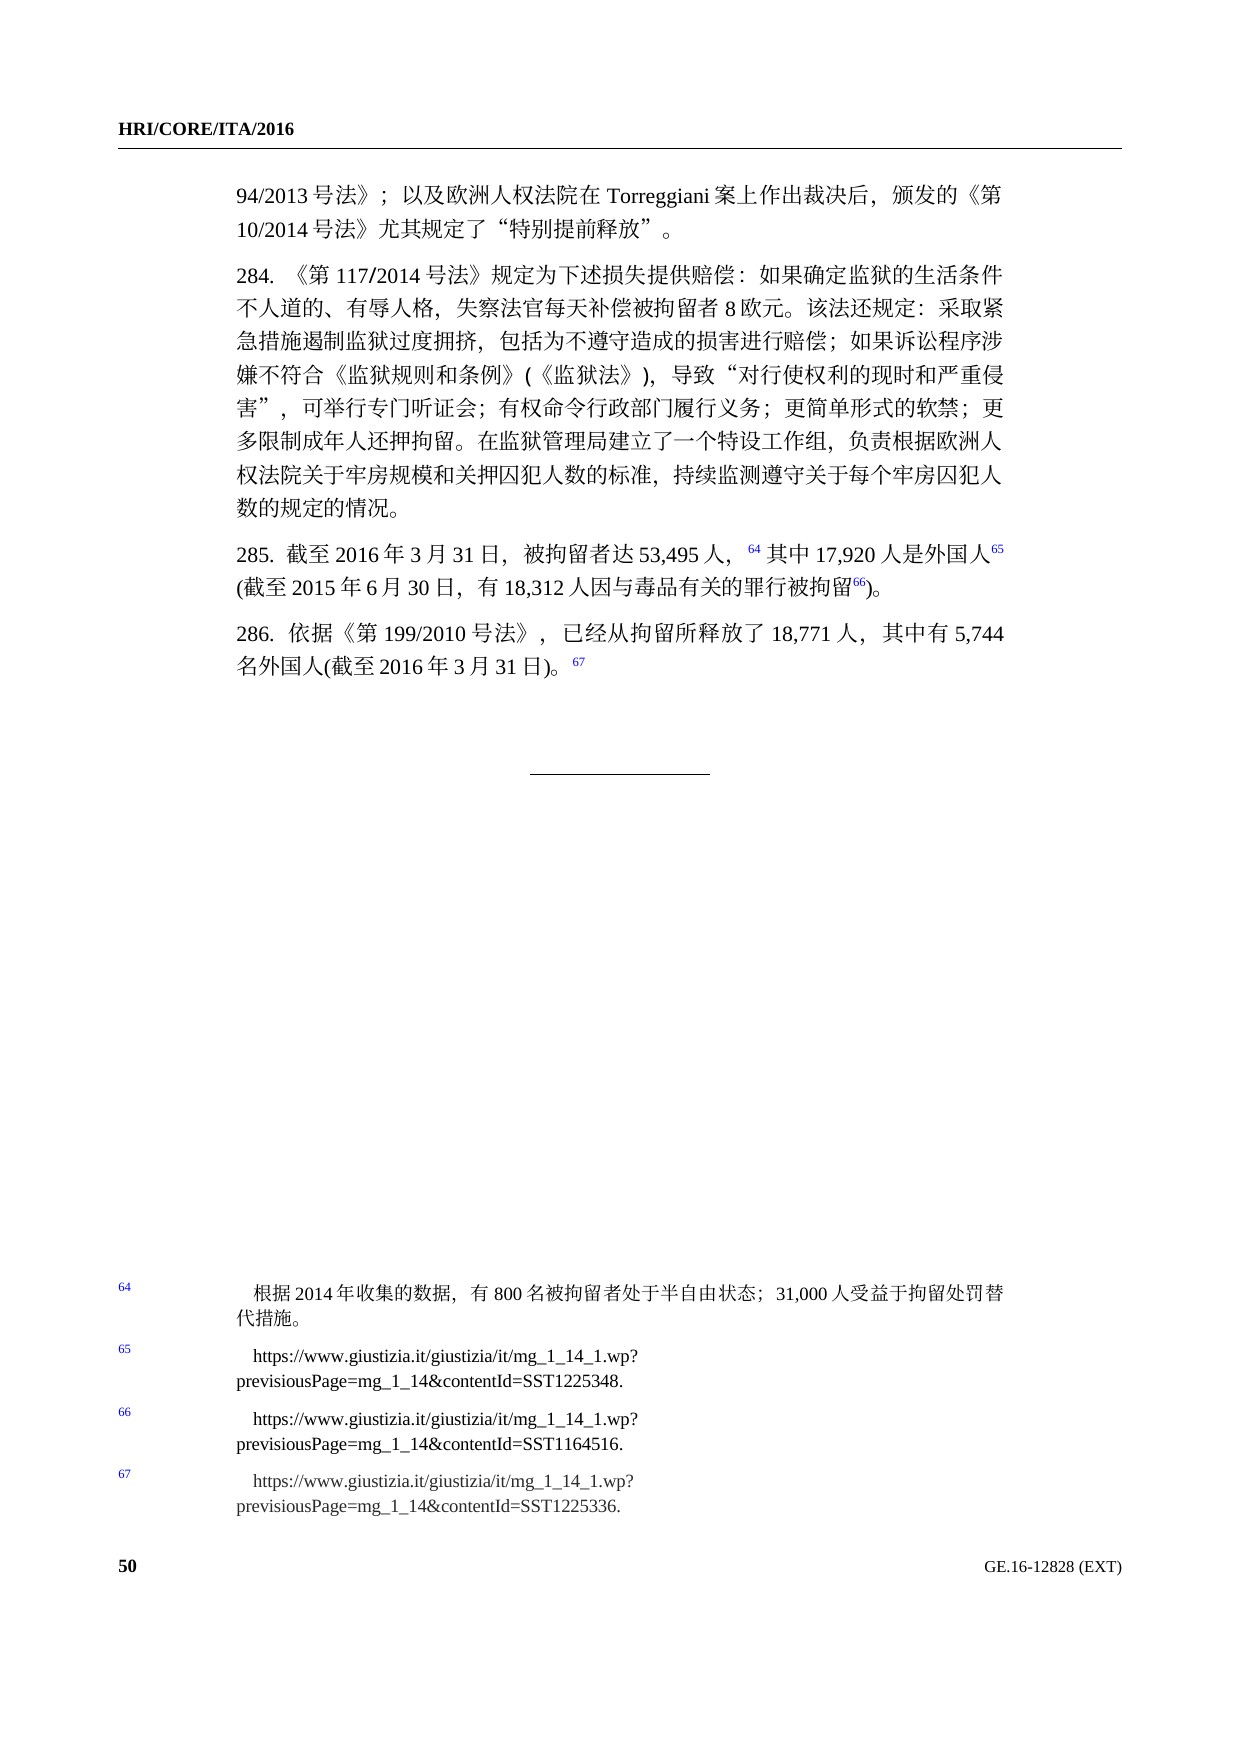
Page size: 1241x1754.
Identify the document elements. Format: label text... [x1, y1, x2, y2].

text 285. 截至2016年3月31日，被拘留者达53,495人， 其中17,920人是外国人 (截至2015年6月30日，有18,312人因与毒品有关的罪行被拘留)。 [236, 536, 1004, 602]
text 284. 《第117/2014号法》规定为下述损失提供赔偿：如果确定监狱的生活条件不人道的、有辱人格，失察法官每天补偿被拘留者8欧元。该法还规定：采取紧急措施遏制监狱过度拥挤，包括为不遵守造成的损害进行赔偿；如果诉讼程序涉嫌不符合《监狱规则和条例》(《监狱法》)，导致“对行使权利的现时和严重侵害”，可举行专门听证会；有权命令行政部门履行义务；更简单形式的软禁；更多限制成年人还押拘留。在监狱管理局建立了一个特设工作组，负责根据欧洲人权法院关于牢房规模和关押囚犯人数的标准，持续监测遵守关于每个牢房囚犯人数的规定的情况。 [236, 256, 1004, 523]
text 286. 依据《第199/2010号法》，已经从拘留所释放了18,771人，其中有5,744名外国人(截至2016年3月31日)。 [236, 615, 1004, 681]
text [236, 177, 1004, 244]
